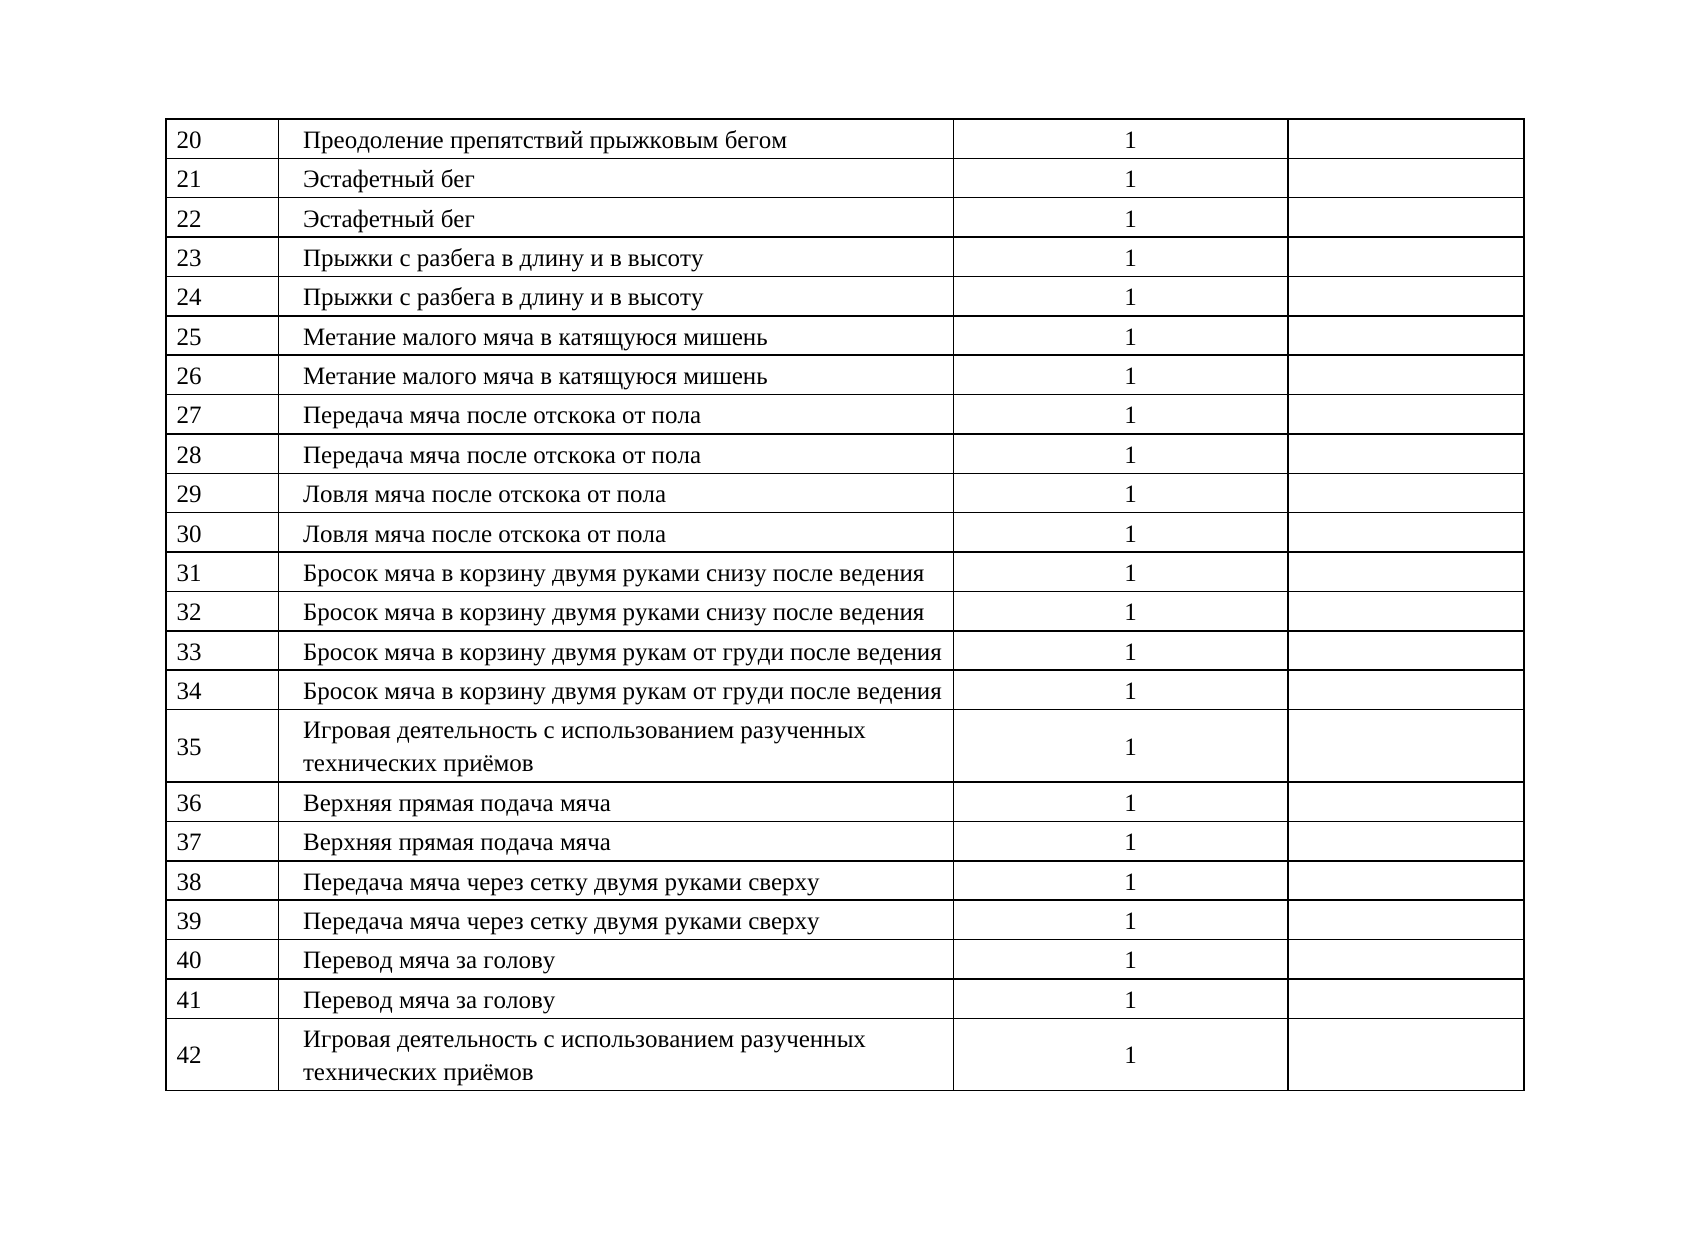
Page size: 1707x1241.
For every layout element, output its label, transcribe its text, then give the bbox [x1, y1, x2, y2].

table_cell 1 [954, 862, 1287, 899]
table_cell 32 [167, 592, 278, 630]
table_cell [1289, 592, 1523, 630]
table_cell Передача мяча через сетку двумя руками сверху [279, 901, 953, 939]
table_cell 1 [954, 120, 1287, 157]
table_cell 25 [167, 317, 278, 354]
table_cell Эстафетный бег [279, 159, 953, 197]
table_cell Прыжки с разбега в длину и в высоту [279, 277, 953, 315]
table_cell Перевод мяча за голову [279, 980, 953, 1017]
table_cell Верхняя прямая подача мяча [279, 783, 953, 821]
table_cell 38 [167, 862, 278, 899]
table_cell 1 [954, 783, 1287, 821]
table_cell Бросок мяча в корзину двумя рукам от груди после ведения [279, 632, 953, 669]
table_cell [1289, 940, 1523, 978]
table_cell Перевод мяча за голову [279, 940, 953, 978]
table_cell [279, 1019, 953, 1090]
table_cell [1289, 395, 1523, 433]
table_cell Передача мяча после отскока от пола [279, 395, 953, 433]
table_cell 1 [954, 1019, 1287, 1090]
table_cell [1289, 435, 1523, 472]
table_cell [1289, 1019, 1523, 1090]
table_cell 1 [954, 513, 1287, 551]
table_cell 36 [167, 783, 278, 821]
table_cell 28 [167, 435, 278, 472]
table_cell Прыжки с разбега в длину и в высоту [279, 238, 953, 276]
table_cell Передача мяча через сетку двумя руками сверху [279, 862, 953, 899]
table_cell [1289, 198, 1523, 236]
table_cell 1 [954, 356, 1287, 394]
table_cell 1 [954, 474, 1287, 512]
table_cell 1 [954, 198, 1287, 236]
table_cell [1289, 710, 1523, 781]
table_cell 1 [954, 901, 1287, 939]
table_cell 23 [167, 238, 278, 276]
table_cell Ловля мяча после отскока от пола [279, 513, 953, 551]
table_cell 37 [167, 822, 278, 860]
table_cell [1289, 862, 1523, 899]
table_cell 20 [167, 120, 278, 157]
table_cell Эстафетный бег [279, 198, 953, 236]
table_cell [279, 120, 953, 157]
table_cell 27 [167, 395, 278, 433]
table_cell [1289, 783, 1523, 821]
table_cell 1 [954, 395, 1287, 433]
table_cell 1 [954, 980, 1287, 1017]
table_cell [1289, 553, 1523, 591]
table_cell [1289, 980, 1523, 1017]
table_cell 1 [954, 553, 1287, 591]
table_cell 39 [167, 901, 278, 939]
table_cell 1 [954, 435, 1287, 472]
table_cell 1 [954, 159, 1287, 197]
table_cell 21 [167, 159, 278, 197]
table_cell [1289, 120, 1523, 157]
table_cell Игровая деятельность с использованием разученных технических приёмов [279, 710, 953, 781]
table_cell 1 [954, 940, 1287, 978]
table_cell 29 [167, 474, 278, 512]
table_cell [1289, 317, 1523, 354]
table_cell Бросок мяча в корзину двумя руками снизу после ведения [279, 592, 953, 630]
table_cell [1289, 513, 1523, 551]
table_cell [1289, 238, 1523, 276]
table_cell 24 [167, 277, 278, 315]
table_cell Бросок мяча в корзину двумя руками снизу после ведения [279, 553, 953, 591]
table_cell Верхняя прямая подача мяча [279, 822, 953, 860]
table_cell 26 [167, 356, 278, 394]
table_cell 40 [167, 940, 278, 978]
table_cell [1289, 671, 1523, 709]
table_cell Метание малого мяча в катящуюся мишень [279, 317, 953, 354]
table_cell Метание малого мяча в катящуюся мишень [279, 356, 953, 394]
table_cell [1289, 632, 1523, 669]
table_cell Ловля мяча после отскока от пола [279, 474, 953, 512]
table_cell [1289, 474, 1523, 512]
table_cell 41 [167, 980, 278, 1017]
table_cell [1289, 901, 1523, 939]
table_cell [1289, 159, 1523, 197]
table_cell 1 [954, 277, 1287, 315]
table_cell [1289, 356, 1523, 394]
table_cell 1 [954, 238, 1287, 276]
table_cell [1289, 277, 1523, 315]
table_cell Передача мяча после отскока от пола [279, 435, 953, 472]
table_cell 1 [954, 671, 1287, 709]
table_cell 22 [167, 198, 278, 236]
table_cell 1 [954, 710, 1287, 781]
table_cell 34 [167, 671, 278, 709]
table_cell 1 [954, 317, 1287, 354]
table_cell 33 [167, 632, 278, 669]
table_cell 30 [167, 513, 278, 551]
table_cell 1 [954, 592, 1287, 630]
table_cell [1289, 822, 1523, 860]
table_cell 42 [167, 1019, 278, 1090]
table_cell 31 [167, 553, 278, 591]
table_cell 35 [167, 710, 278, 781]
table_cell 1 [954, 632, 1287, 669]
table_cell 1 [954, 822, 1287, 860]
table_cell Бросок мяча в корзину двумя рукам от груди после ведения [279, 671, 953, 709]
